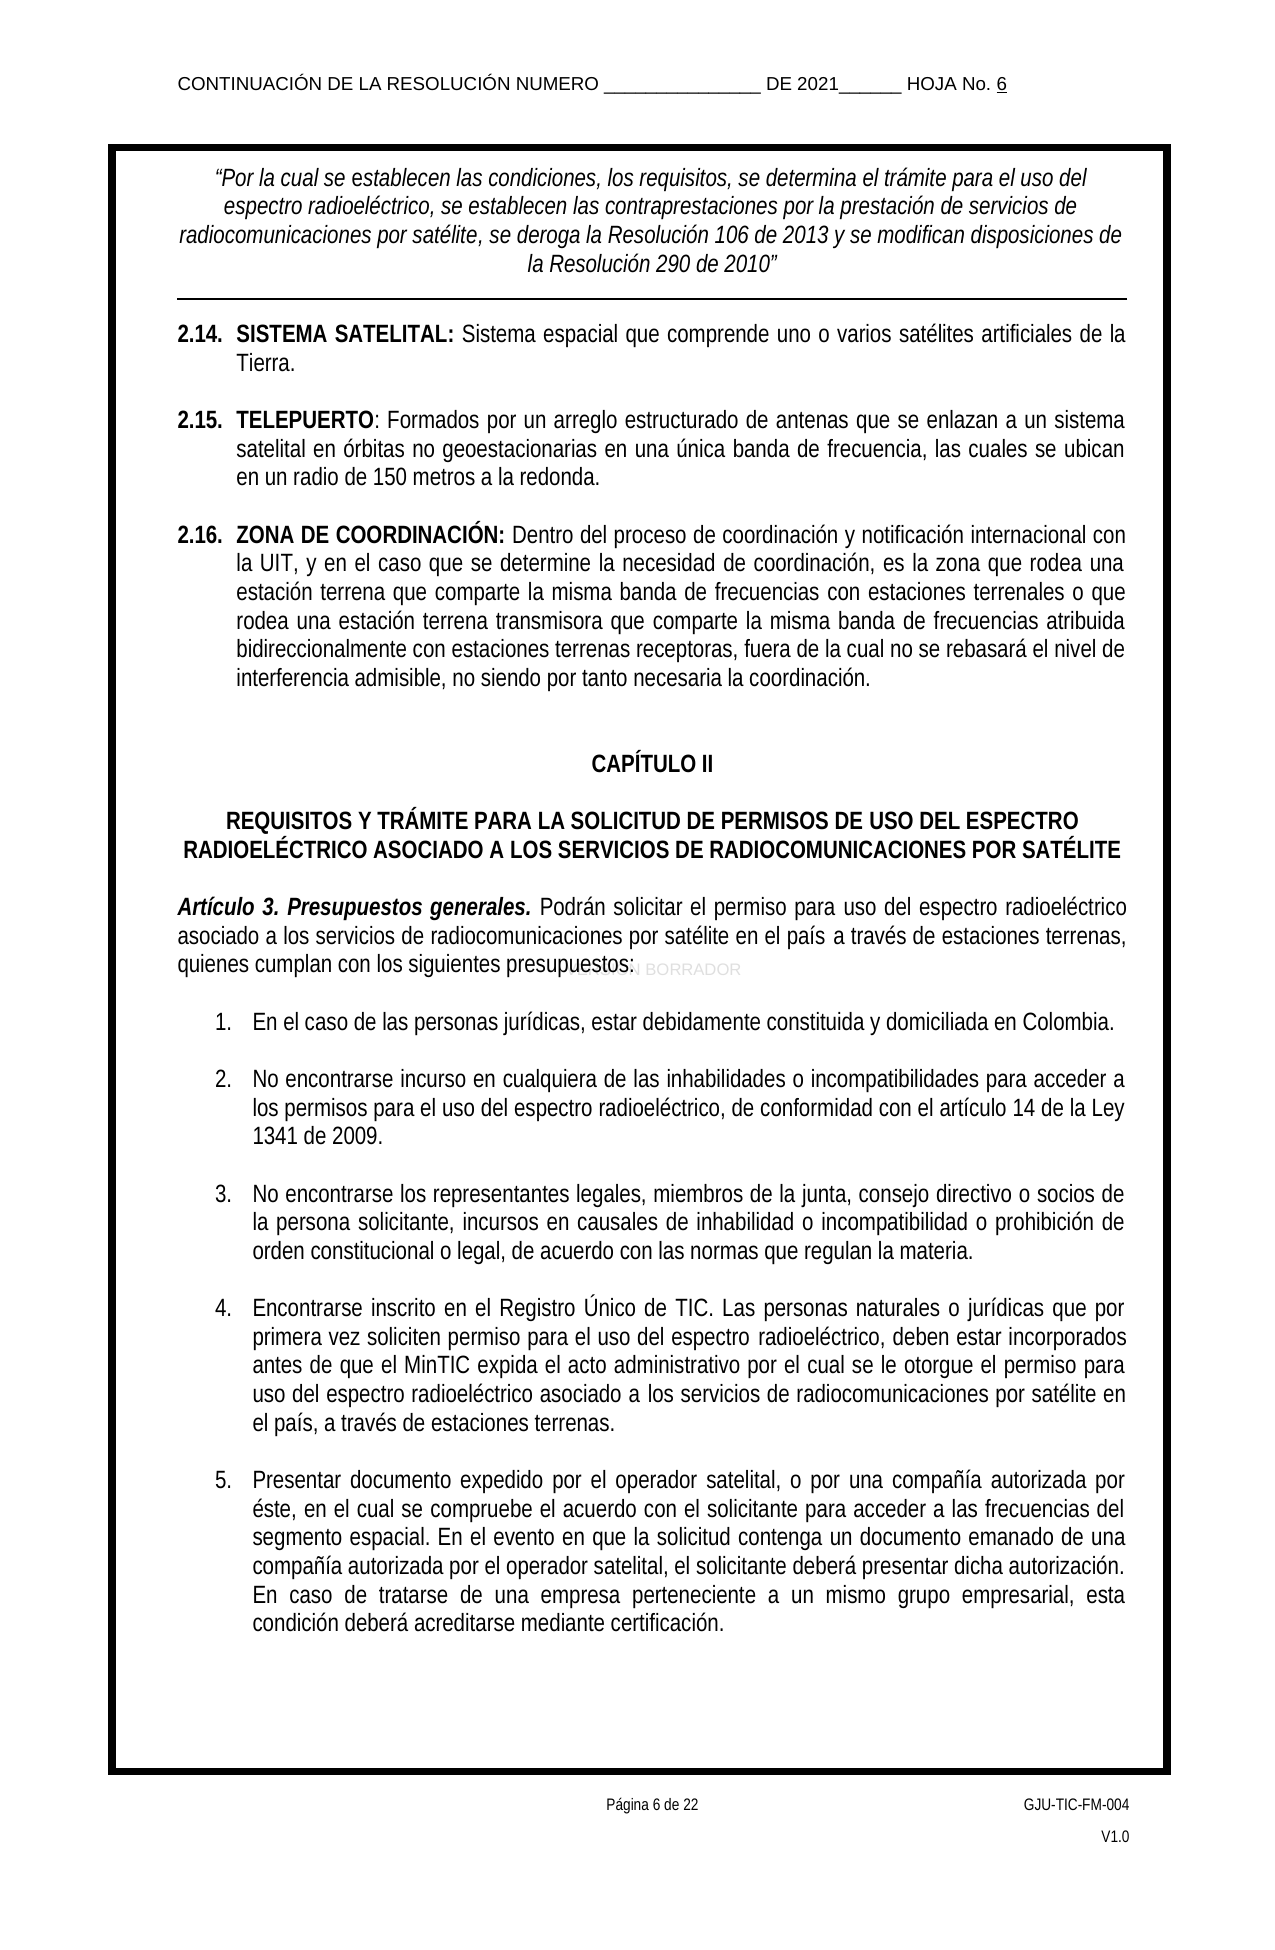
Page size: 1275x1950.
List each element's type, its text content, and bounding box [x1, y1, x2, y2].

list TELEPUERTO: Formados por un arreglo estructurado de antenas que se enlazan a un sistema satelital en órbitas no geoestacionarias en una única banda de frecuencia, las cuales se ubican en un radio de 150 metros a la redonda. [177, 405, 1127, 491]
text REQUISITOS Y TRÁMITE PARA LA SOLICITUD DE PERMISOS DE USO DEL ESPECTRO RADIOELÉCTRICO ASOCIADO A LOS SERVICIOS DE RADIOCOMUNICACIONES POR SATÉLITE [177, 806, 1127, 863]
list En el caso de las personas jurídicas, estar debidamente constituida y domiciliada en Colombia. [215, 1007, 1127, 1035]
text CAPÍTULO II [177, 749, 1127, 777]
list Encontrarse inscrito en el Registro Único de TIC. Las personas naturales o jurídicas que por primera vez soliciten permiso para el uso del espectro radioeléctrico, deben estar incorporados antes de que el MinTIC expida el acto administrativo por el cual se le otorgue el permiso para uso del espectro radioeléctrico asociado a los servicios de radiocomunicaciones por satélite en el país, a través de estaciones terrenas. [215, 1293, 1127, 1436]
list Presentar documento expedido por el operador satelital, o por una compañía autorizada por éste, en el cual se compruebe el acuerdo con el solicitante para acceder a las frecuencias del segmento espacial. En el evento en que la solicitud contenga un documento emanado de una compañía autorizada por el operador satelital, el solicitante deberá presentar dicha autorización. En caso de tratarse de una empresa perteneciente a un mismo grupo empresarial, esta condición deberá acreditarse mediante certificación. [215, 1465, 1127, 1637]
list No encontrarse incurso en cualquiera de las inhabilidades o incompatibilidades para acceder a los permisos para el uso del espectro radioeléctrico, de conformidad con el artículo 14 de la Ley 1341 de 2009. [215, 1064, 1127, 1150]
list SISTEMA SATELITAL: Sistema espacial que comprende uno o varios satélites artificiales de la Tierra. [177, 319, 1127, 376]
list ZONA DE COORDINACIÓN: Dentro del proceso de coordinación y notificación internacional con la UIT, y en el caso que se determine la necesidad de coordinación, es la zona que rodea una estación terrena que comparte la misma banda de frecuencias con estaciones terrenales o que rodea una estación terrena transmisora que comparte la misma banda de frecuencias atribuida bidireccionalmente con estaciones terrenas receptoras, fuera de la cual no se rebasará el nivel de interferencia admisible, no siendo por tanto necesaria la coordinación. [177, 520, 1127, 692]
text Artículo 3. Presupuestos generales. Podrán solicitar el permiso para uso del espectro radioeléctrico asociado a los servicios de radiocomunicaciones por satélite en el país a través de estaciones terrenas, quienes cumplan con los siguientes presupuestos: [177, 892, 1127, 978]
list No encontrarse los representantes legales, miembros de la junta, consejo directivo o socios de la persona solicitante, incursos en causales de inhabilidad o incompatibilidad o prohibición de orden constitucional o legal, de acuerdo con las normas que regulan la materia. [215, 1178, 1127, 1264]
